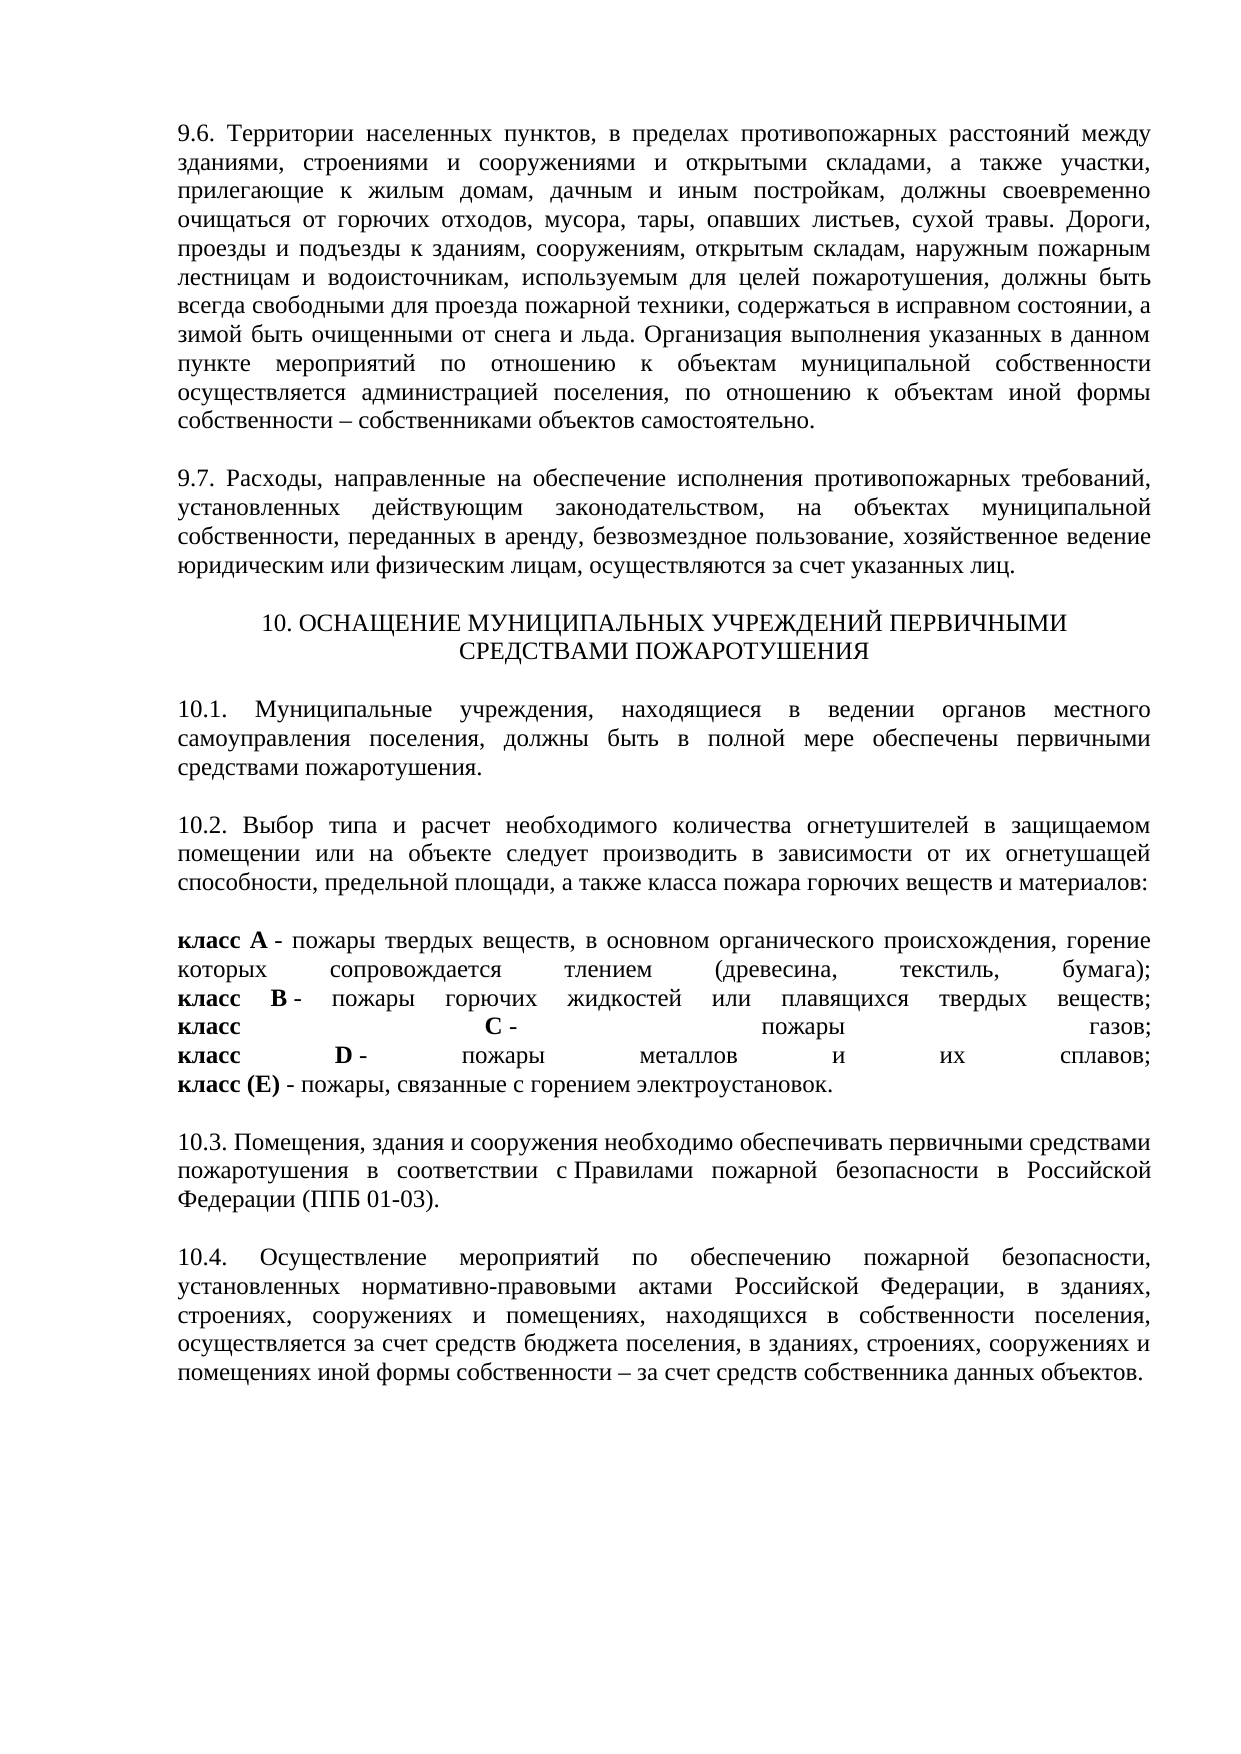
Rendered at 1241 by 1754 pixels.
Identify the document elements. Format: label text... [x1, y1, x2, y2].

text 9.6. Территории населенных пунктов, в пределах противопожарных расстояний между зданиями, строениями и сооружениями и открытыми складами, а также участки, прилегающие к жилым домам, дачным и иным постройкам, должны своевременно очищаться от горючих отходов, мусора, тары, опавших листьев, сухой травы. Дороги, проезды и подъезды к зданиям, сооружениям, открытым складам, наружным пожарным лестницам и водоисточникам, используемым для целей пожаротушения, должны быть всегда свободными для проезда пожарной техники, содержаться в исправном состоянии, а зимой быть очищенными от снега и льда. Организация выполнения указанных в данном пункте мероприятий по отношению к объектам муниципальной собственности осуществляется администрацией поселения, по отношению к объектам иной формы собственности – собственниками объектов самостоятельно. [177, 118, 1152, 434]
text класс А - пожары твердых веществ, в основном органического происхождения, горение которых сопровождается тлением (древесина, текстиль, бумага); класс В - пожары горючих жидкостей или плавящихся твердых веществ; класс С - пожары газов; класс D - пожары металлов и их сплавов; класс (Е) - пожары, связанные с горением электроустановок. [177, 925, 1152, 1098]
text 10. ОСНАЩЕНИЕ МУНИЦИПАЛЬНЫХ УЧРЕЖДЕНИЙ ПЕРВИЧНЫМИ СРЕДСТВАМИ ПОЖАРОТУШЕНИЯ [177, 608, 1152, 665]
text 10.1. Муниципальные учреждения, находящиеся в ведении органов местного самоуправления поселения, должны быть в полной мере обеспечены первичными средствами пожаротушения. [177, 694, 1152, 781]
text 10.4. Осуществление мероприятий по обеспечению пожарной безопасности, установленных нормативно-правовыми актами Российской Федерации, в зданиях, строениях, сооружениях и помещениях, находящихся в собственности поселения, осуществляется за счет средств бюджета поселения, в зданиях, строениях, сооружениях и помещениях иной формы собственности – за счет средств собственника данных объектов. [177, 1242, 1152, 1386]
text 10.3. Помещения, здания и сооружения необходимо обеспечивать первичными средствами пожаротушения в соответствии с Правилами пожарной безопасности в Российской Федерации (ППБ 01-03). [177, 1127, 1152, 1213]
text 9.7. Расходы, направленные на обеспечение исполнения противопожарных требований, установленных действующим законодательством, на объектах муниципальной собственности, переданных в аренду, безвозмездное пользование, хозяйственное ведение юридическим или физическим лицам, осуществляются за счет указанных лиц. [177, 463, 1152, 578]
text 10.2. Выбор типа и расчет необходимого количества огнетушителей в защищаемом помещении или на объекте следует производить в зависимости от их огнетушащей способности, предельной площади, а также класса пожара горючих веществ и материалов: [177, 810, 1152, 896]
